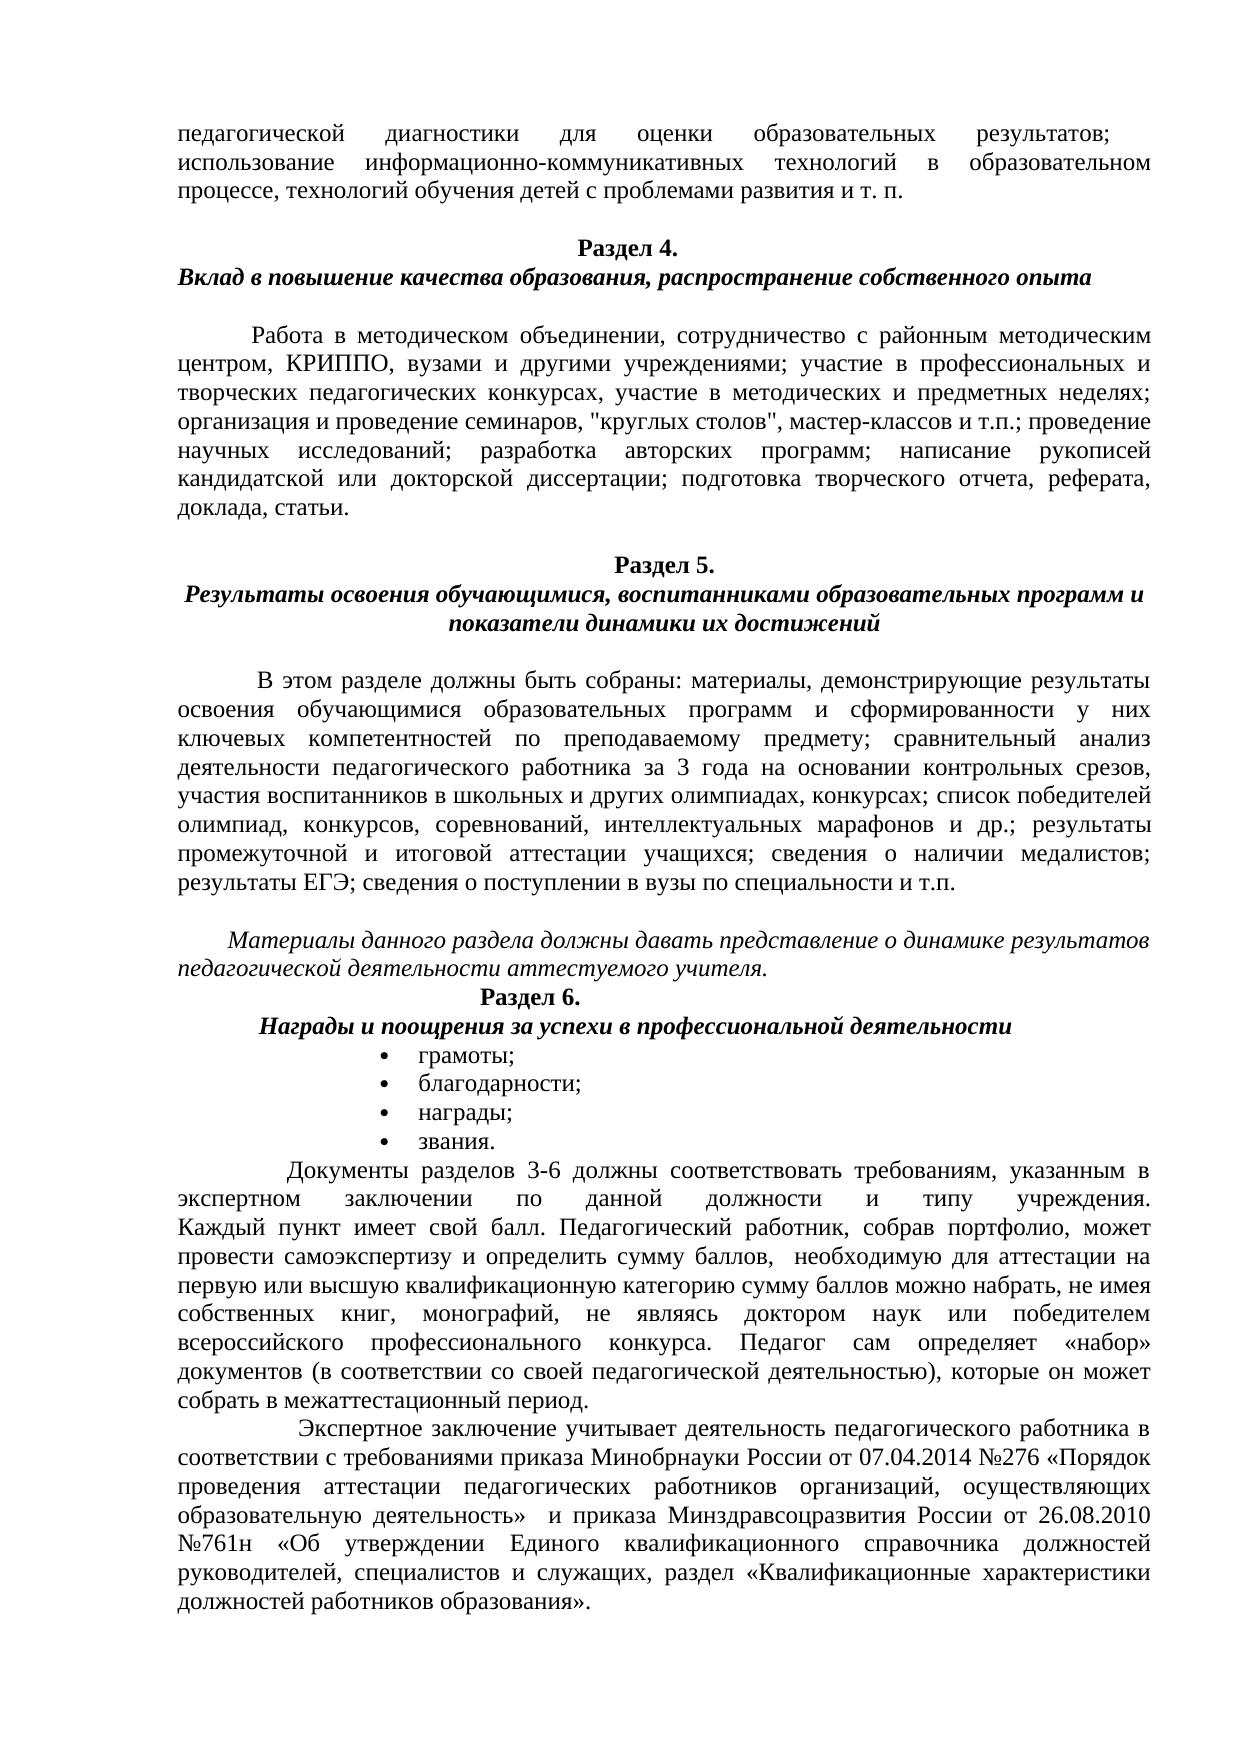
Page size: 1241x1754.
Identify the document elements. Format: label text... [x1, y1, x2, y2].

text Материалы данного раздела должны давать представление о динамике результатов педагогической деятельности аттестуемого учителя. [177, 925, 1152, 982]
text Вклад в повышение качества образования, распространение собственного опыта [177, 262, 1152, 291]
text Экспертное заключение учитывает деятельность педагогического работника в соответствии с требованиями приказа Минобрнауки России от 07.04.2014 №276 «Порядок проведения аттестации педагогических работников организаций, осуществляющих образовательную деятельность» и приказа Минздравсоцразвития России от 26.08.2010 №761н «Об утверждении Единого квалификационного справочника должностей руководителей, специалистов и служащих, раздел «Квалификационные характеристики должностей работников образования». [177, 1413, 1152, 1615]
list благодарности; [381, 1068, 1152, 1097]
list грамоты; [381, 1040, 1152, 1068]
text Работа в методическом объединении, сотрудничество с районным методическим центром, КРИППО, вузами и другими учреждениями; участие в профессиональных и творческих педагогических конкурсах, участие в методических и предметных неделях; организация и проведение семинаров, "круглых столов", мастер-классов и т.п.; проведение научных исследований; разработка авторских программ; написание рукописей кандидатской или докторской диссертации; подготовка творческого отчета, реферата, доклада, статьи. [177, 320, 1152, 521]
text Документы разделов 3-6 должны соответствовать требованиям, указанным в экспертном заключении по данной должности и типу учреждения. Каждый пункт имеет свой балл. Педагогический работник, собрав портфолио, может провести самоэкспертизу и определить сумму баллов, необходимую для аттестации на первую или высшую квалификационную категорию сумму баллов можно набрать, не имея собственных книг, монографий, не являясь доктором наук или победителем всероссийского профессионального конкурса. Педагог сам определяет «набор» документов (в соответствии со своей педагогической деятельностью), которые он может собрать в межаттестационный период. [177, 1155, 1152, 1413]
list звания. [381, 1126, 1152, 1155]
text Награды и поощрения за успехи в профессиональной деятельности [177, 1011, 1152, 1040]
text Раздел 5. Результаты освоения обучающимися, воспитанниками образовательных программ и показатели динамики их достижений [177, 550, 1152, 636]
text Раздел 4. [177, 204, 1152, 262]
text Раздел 6. [325, 982, 1152, 1011]
list награды; [381, 1097, 1152, 1126]
text В этом разделе должны быть собраны: материалы, демонстрирующие результаты освоения обучающимися образовательных программ и сформированности у них ключевых компетентностей по преподаваемому предмету; сравнительный анализ деятельности педагогического работника за 3 года на основании контрольных срезов, участия воспитанников в школьных и других олимпиадах, конкурсах; список победителей олимпиад, конкурсов, соревнований, интеллектуальных марафонов и др.; результаты промежуточной и итоговой аттестации учащихся; сведения о наличии медалистов; результаты ЕГЭ; сведения о поступлении в вузы по специальности и т.п. [177, 666, 1152, 896]
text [177, 118, 1152, 204]
